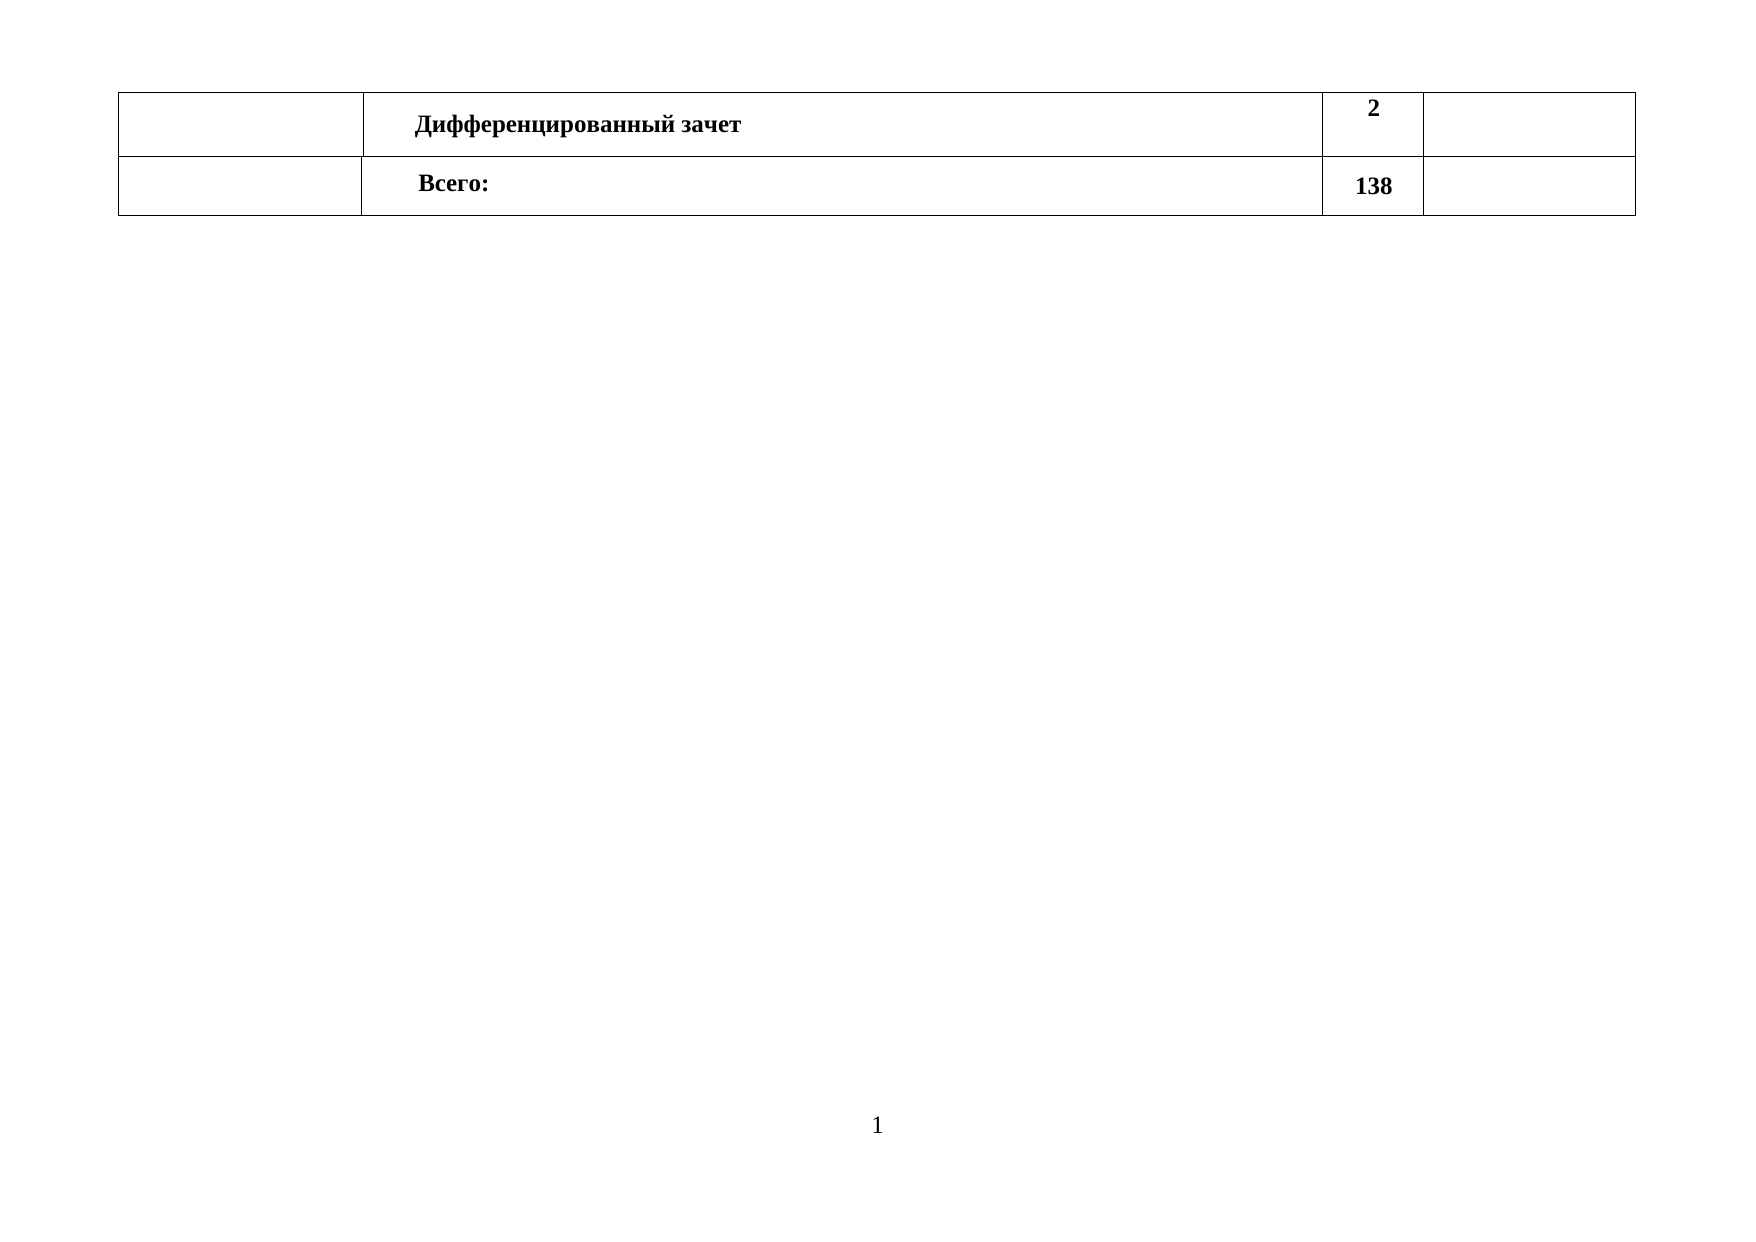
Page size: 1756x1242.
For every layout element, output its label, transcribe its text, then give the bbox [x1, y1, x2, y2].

table_cell [119, 157, 361, 215]
table_cell 138 [1323, 157, 1423, 215]
table_cell Дифференцированный зачет [364, 93, 1322, 156]
table_cell [1424, 157, 1635, 215]
table_cell [1424, 93, 1635, 156]
table_cell [119, 93, 363, 156]
table_cell Всего: [362, 157, 1322, 215]
table_cell 2 [1323, 93, 1423, 156]
